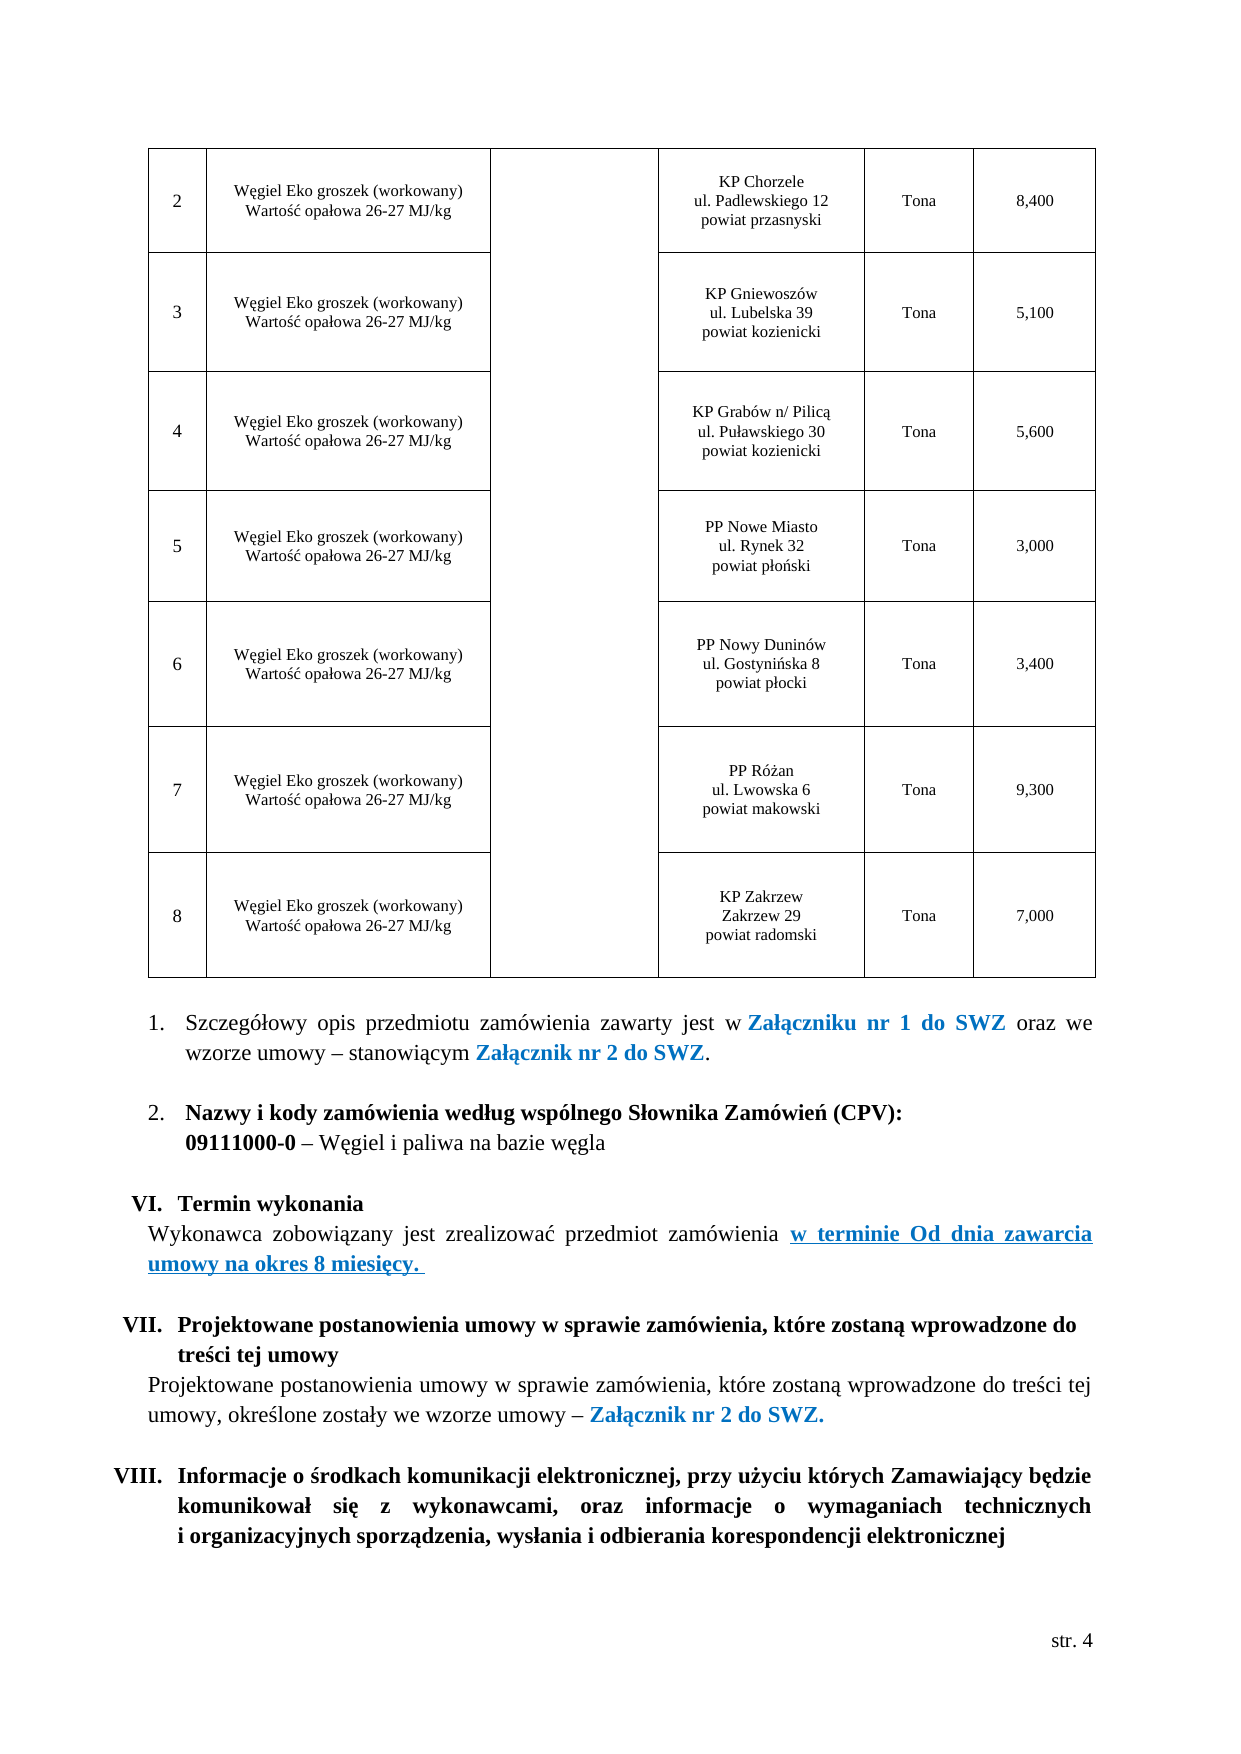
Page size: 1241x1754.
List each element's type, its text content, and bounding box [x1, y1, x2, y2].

text Projektowane postanowienia umowy w sprawie zamówienia, które zostaną wprowadzone do treści tej umowy, określone zostały we wzorze umowy – Załącznik nr 2 do SWZ. [148, 1371, 1093, 1428]
table_cell 4 [149, 372, 206, 490]
table_cell Węgiel Eko groszek (workowany) Wartość opałowa 26-27 MJ/kg [207, 602, 490, 726]
table_cell Tona [865, 149, 973, 252]
table_cell 7,000 [974, 853, 1095, 977]
table_cell Tona [865, 853, 973, 977]
table_cell 5,600 [974, 372, 1095, 490]
table_cell KP Grabów n/ Pilicą ul. Puławskiego 30 powiat kozienicki [659, 372, 864, 490]
list Termin wykonania [162, 1190, 1093, 1216]
table_cell 2 [149, 149, 206, 252]
table_cell KP Zakrzew Zakrzew 29 powiat radomski [659, 853, 864, 977]
table_cell KP Chorzele ul. Padlewskiego 12 powiat przasnyski [659, 149, 864, 252]
table_cell PP Nowy Duninów ul. Gostynińska 8 powiat płocki [659, 602, 864, 726]
table_cell KP Gniewoszów ul. Lubelska 39 powiat kozienicki [659, 253, 864, 371]
table_cell Tona [865, 491, 973, 601]
table_cell 3,000 [974, 491, 1095, 601]
table_cell 9,300 [974, 727, 1095, 852]
table_cell 8 [149, 853, 206, 977]
table_cell 3,400 [974, 602, 1095, 726]
table_cell Tona [865, 602, 973, 726]
table_cell 8,400 [974, 149, 1095, 252]
text 09111000-0 – Węgiel i paliwa na bazie węgla [148, 1129, 1093, 1156]
list Nazwy i kody zamówienia według wspólnego Słownika Zamówień (CPV): [148, 1099, 1093, 1126]
table_cell Węgiel Eko groszek (workowany) Wartość opałowa 26-27 MJ/kg [207, 372, 490, 490]
table_cell 3 [149, 253, 206, 371]
table_cell PP Różan ul. Lwowska 6 powiat makowski [659, 727, 864, 852]
table_cell PP Nowe Miasto ul. Rynek 32 powiat płoński [659, 491, 864, 601]
table_cell Węgiel Eko groszek (workowany) Wartość opałowa 26-27 MJ/kg [207, 853, 490, 977]
table_cell Tona [865, 727, 973, 852]
list Projektowane postanowienia umowy w sprawie zamówienia, które zostaną wprowadzone do treści tej umowy [162, 1311, 1093, 1367]
table_cell Tona [865, 372, 973, 490]
table_cell 7 [149, 727, 206, 852]
table_cell Węgiel Eko groszek (workowany) Wartość opałowa 26-27 MJ/kg [207, 727, 490, 852]
table_cell 6 [149, 602, 206, 726]
text Wykonawca zobowiązany jest zrealizować przedmiot zamówienia w terminie Od dnia zawarcia umowy na okres 8 miesięcy. [148, 1220, 1093, 1277]
table_cell Węgiel Eko groszek (workowany) Wartość opałowa 26-27 MJ/kg [207, 491, 490, 601]
list Szczegółowy opis przedmiotu zamówienia zawarty jest w Załączniku nr 1 do SWZ oraz we wzorze umowy – stanowiącym Załącznik nr 2 do SWZ. [148, 1008, 1093, 1065]
table_cell Tona [865, 253, 973, 371]
list Informacje o środkach komunikacji elektronicznej, przy użyciu których Zamawiający będzie komunikował się z wykonawcami, oraz informacje o wymaganiach technicznych i organizacyjnych sporządzenia, wysłania i odbierania korespondencji elektronicznej [162, 1462, 1093, 1548]
table_cell 5,100 [974, 253, 1095, 371]
table_cell 5 [149, 491, 206, 601]
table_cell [207, 149, 490, 252]
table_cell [207, 253, 490, 371]
